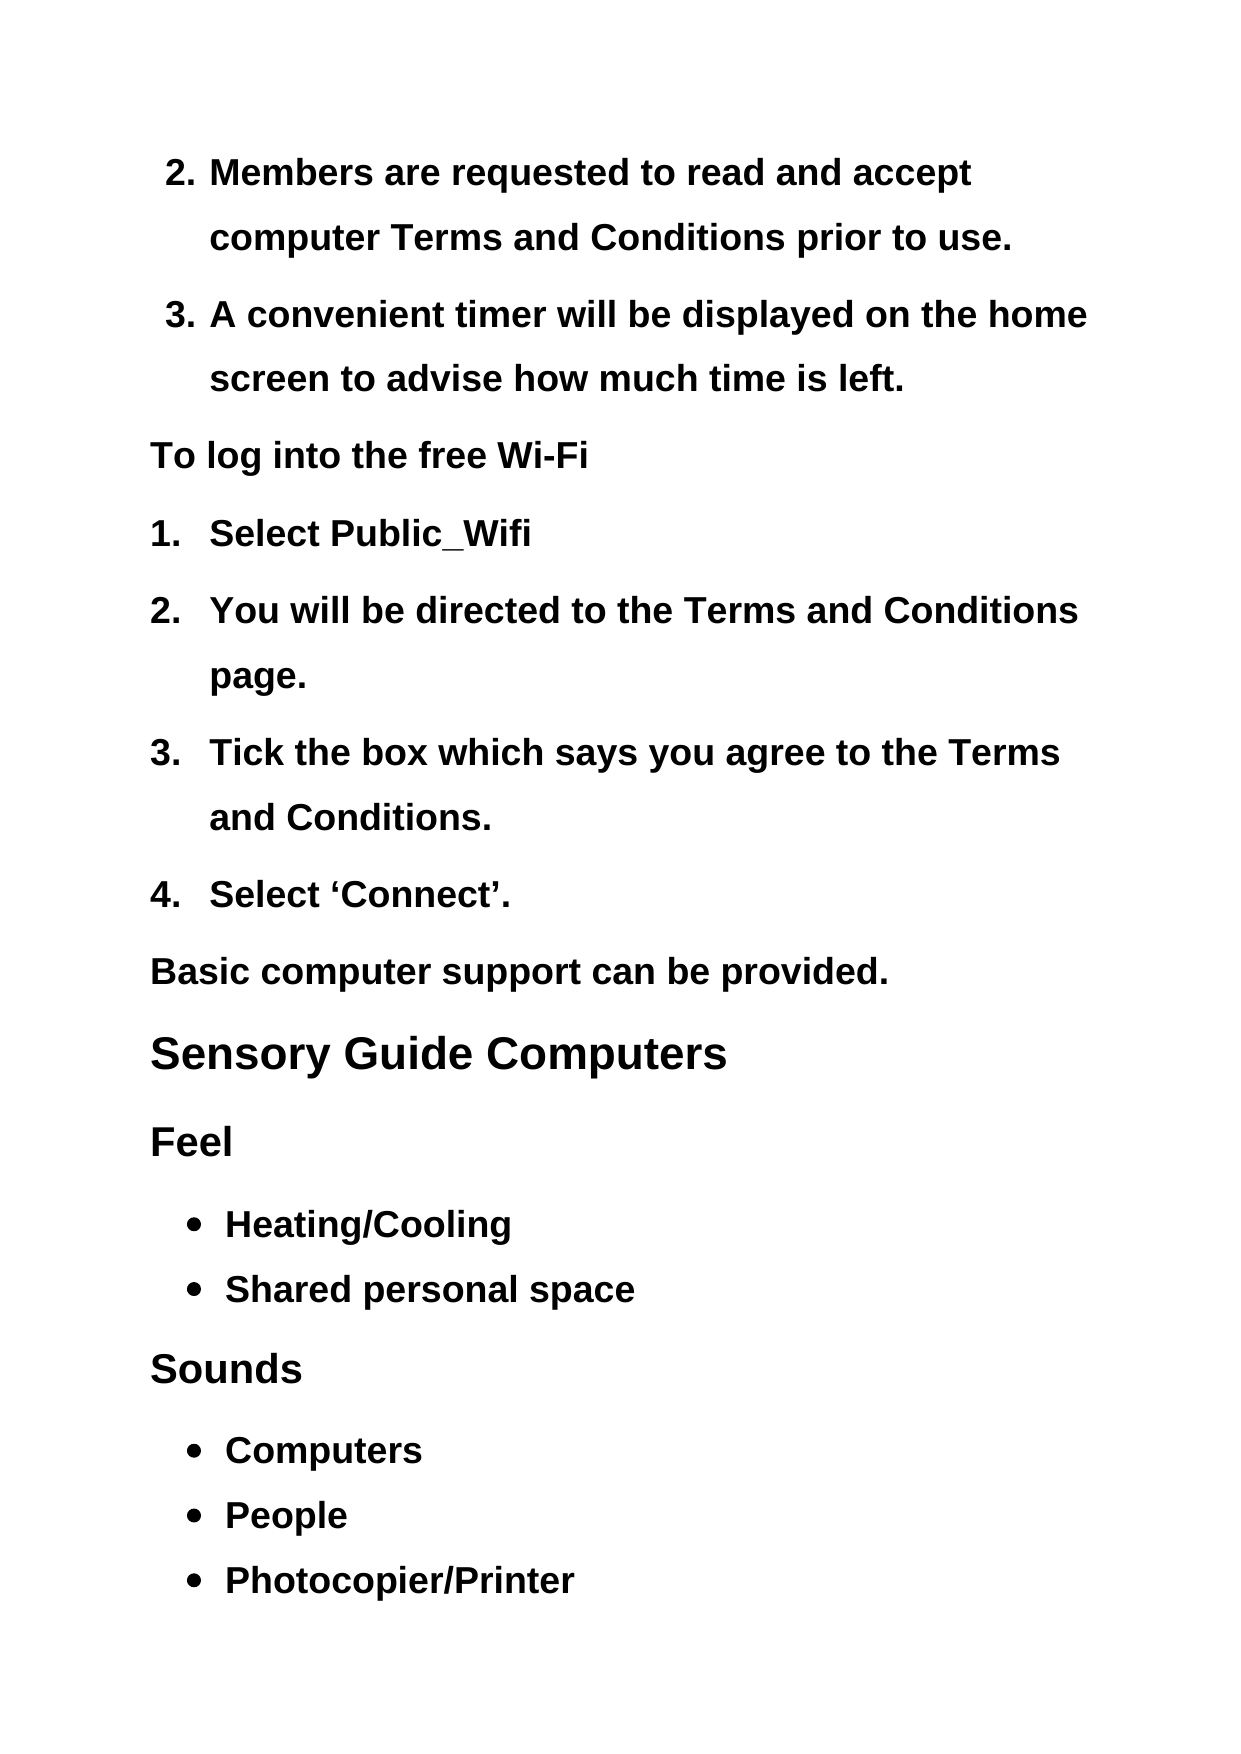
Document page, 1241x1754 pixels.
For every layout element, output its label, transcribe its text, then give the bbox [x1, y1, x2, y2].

list Photocopier/Printer [187, 1558, 1090, 1601]
list Shared personal space [187, 1267, 1090, 1310]
subtitle Sensory Guide Computers [150, 1026, 1090, 1079]
text Basic computer support can be provided. [150, 949, 1090, 992]
list People [187, 1493, 1090, 1537]
text 4. Select ‘Connect’. [150, 872, 1090, 915]
text 3. A convenient timer will be displayed on the home screen to advise how much time is left. [165, 292, 1090, 400]
list Heating/Cooling [187, 1202, 1090, 1245]
list Computers [187, 1429, 1090, 1472]
subtitle Feel [150, 1118, 1090, 1166]
text 3. Tick the box which says you agree to the Terms and Conditions. [150, 730, 1090, 838]
text 1. Select Public_Wifi [150, 511, 1090, 554]
text 2. You will be directed to the Terms and Conditions page. [150, 588, 1090, 696]
subtitle Sounds [150, 1344, 1090, 1392]
text To log into the free Wi-Fi [150, 434, 1090, 477]
text 2. Members are requested to read and accept computer Terms and Conditions prior to use. [165, 150, 1090, 258]
